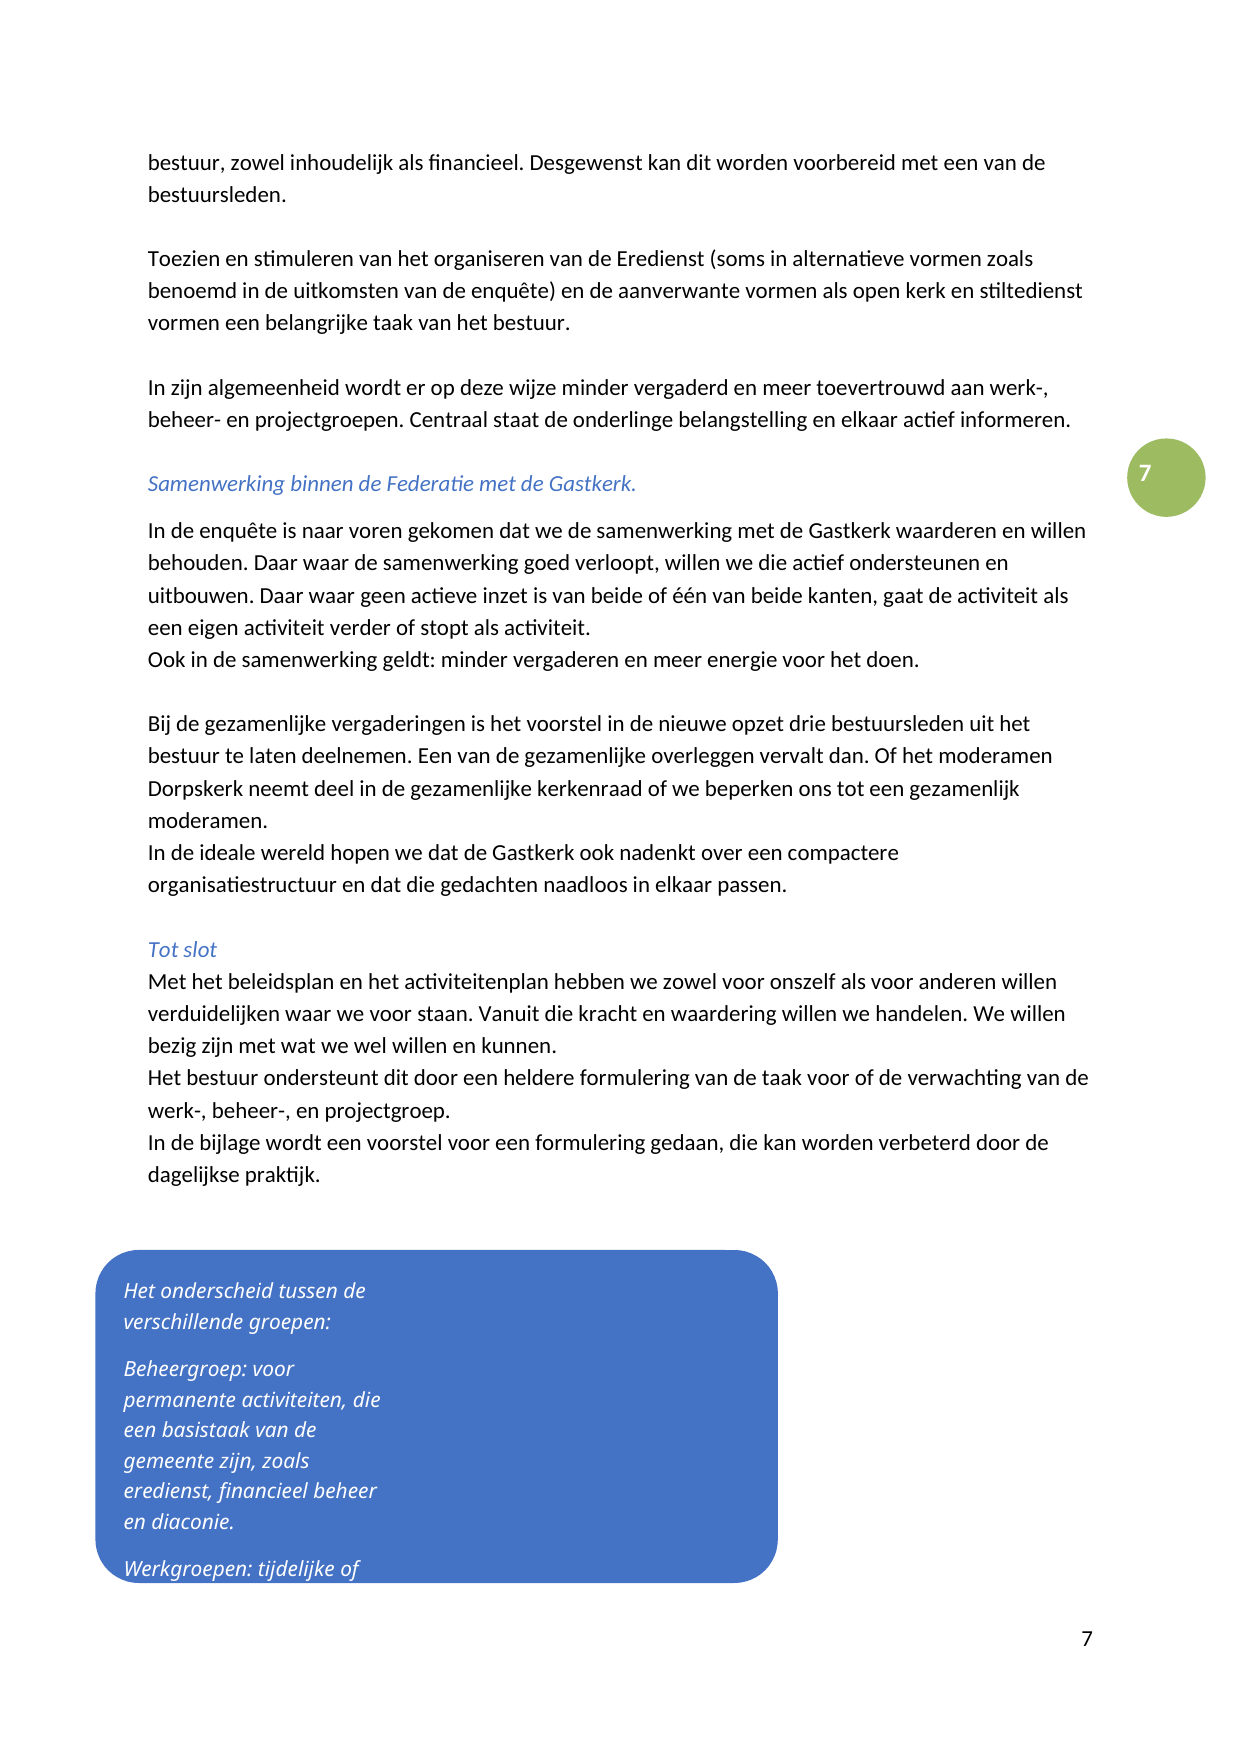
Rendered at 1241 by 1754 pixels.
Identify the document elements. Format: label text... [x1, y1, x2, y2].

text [148, 148, 1093, 208]
text Het bestuur ondersteunt dit door een heldere formulering van de taak voor of de verwachting van de werk-, beheer-, en projectgroep. [148, 1063, 1093, 1124]
text Samenwerking binnen de Federatie met de Gastkerk. [148, 469, 1093, 497]
text In zijn algemeenheid wordt er op deze wijze minder vergaderd en meer toevertrouwd aan werk-, beheer- en projectgroepen. Centraal staat de onderlinge belangstelling en elkaar actief informeren. [148, 373, 1093, 433]
text In de ideale wereld hopen we dat de Gastkerk ook nadenkt over een compactere organisatiestructuur en dat die gedachten naadloos in elkaar passen. [148, 838, 1093, 898]
text Bij de gezamenlijke vergaderingen is het voorstel in de nieuwe opzet drie bestuursleden uit het bestuur te laten deelnemen. Een van de gezamenlijke overleggen vervalt dan. Of het moderamen Dorpskerk neemt deel in de gezamenlijke kerkenraad of we beperken ons tot een gezamenlijk moderamen. [148, 709, 1093, 834]
text Ook in de samenwerking geldt: minder vergaderen en meer energie voor het doen. [148, 645, 1093, 673]
text Tot slot [148, 935, 1093, 963]
text In de bijlage wordt een voorstel voor een formulering gedaan, die kan worden verbeterd door de dagelijkse praktijk. [148, 1128, 1093, 1188]
text Toezien en stimuleren van het organiseren van de Eredienst (soms in alternatieve vormen zoals benoemd in de uitkomsten van de enquête) en de aanverwante vormen als open kerk en stiltedienst vormen een belangrijke taak van het bestuur. [148, 244, 1093, 337]
text In de enquête is naar voren gekomen dat we de samenwerking met de Gastkerk waarderen en willen behouden. Daar waar de samenwerking goed verloopt, willen we die actief ondersteunen en uitbouwen. Daar waar geen actieve inzet is van beide of één van beide kanten, gaat de activiteit als een eigen activiteit verder of stopt als activiteit. [148, 516, 1093, 641]
text Met het beleidsplan en het activiteitenplan hebben we zowel voor onszelf als voor anderen willen verduidelijken waar we voor staan. Vanuit die kracht en waardering willen we handelen. We willen bezig zijn met wat we wel willen en kunnen. [148, 967, 1093, 1059]
